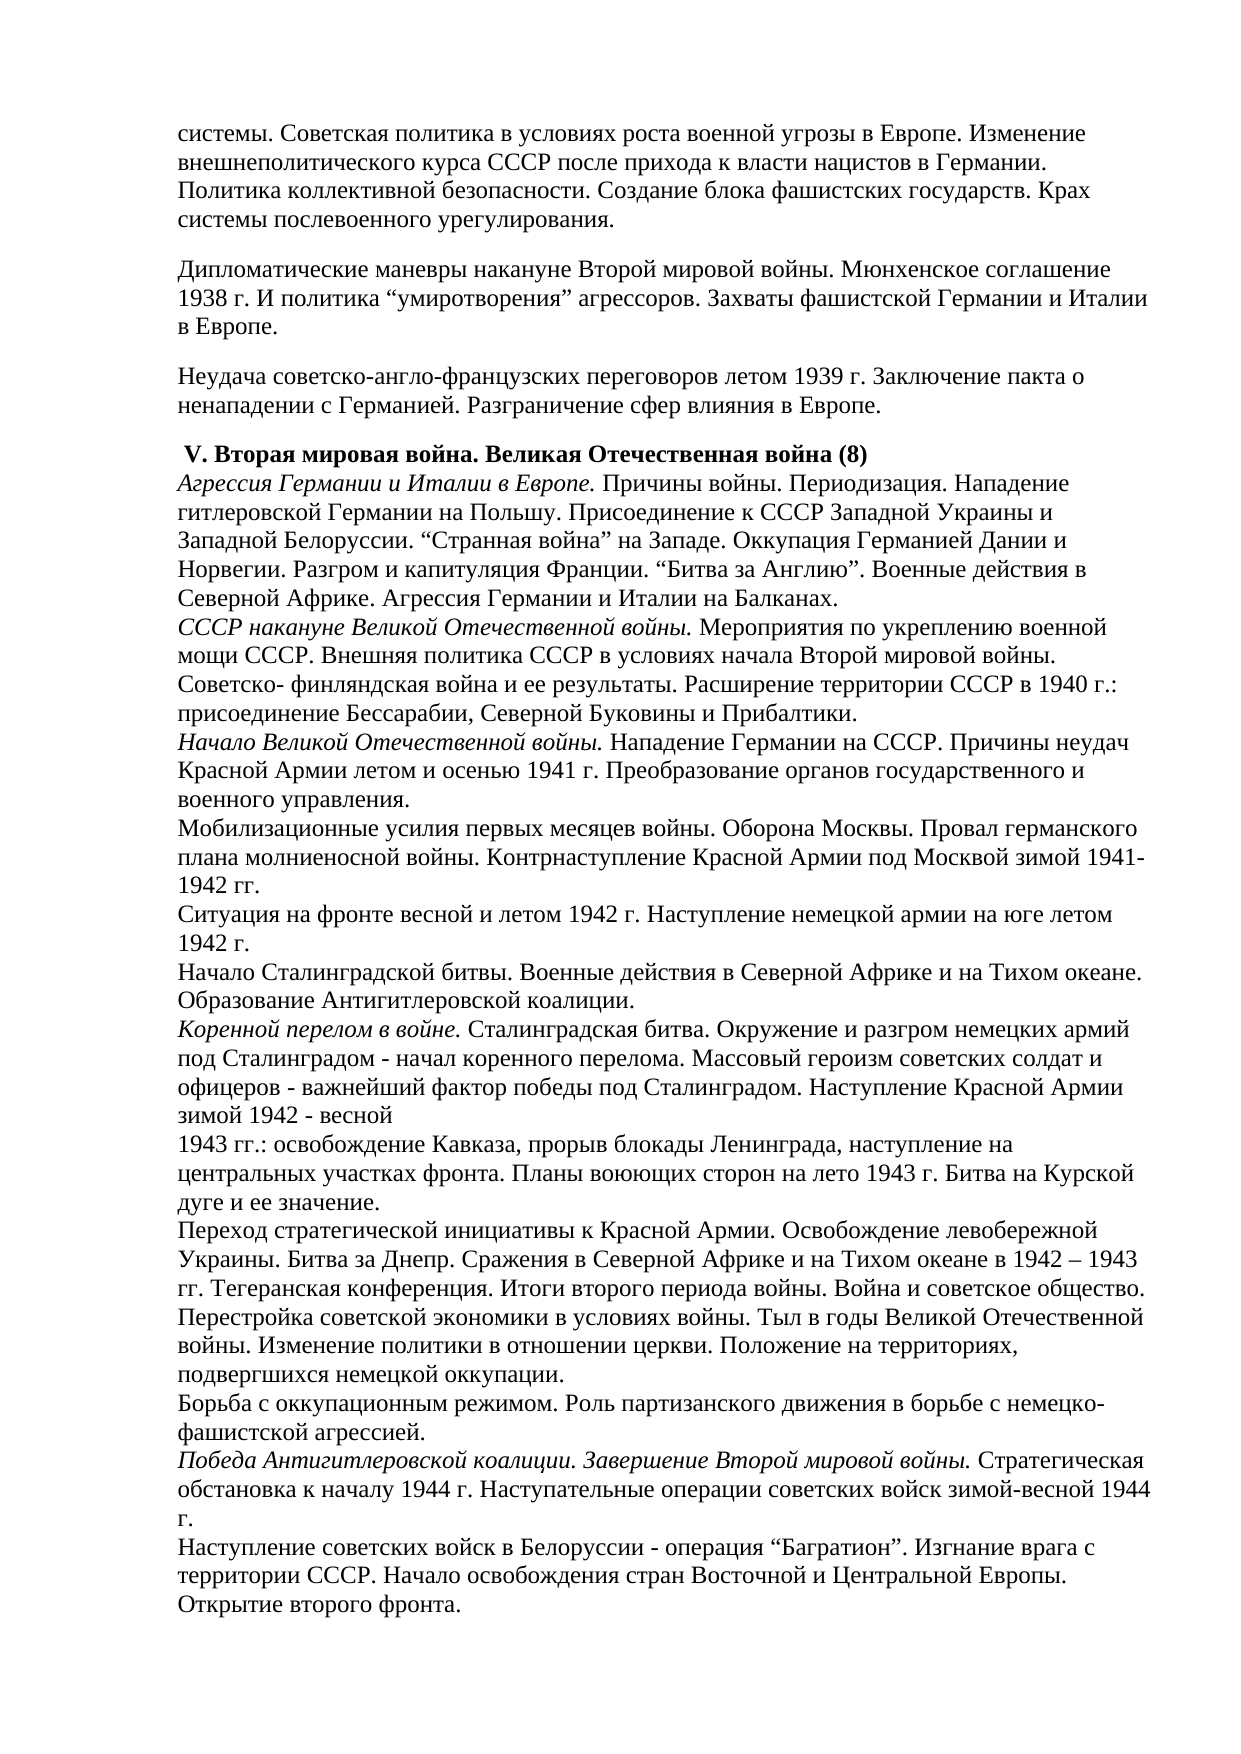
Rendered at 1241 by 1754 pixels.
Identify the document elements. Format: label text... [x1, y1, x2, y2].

text Начало Сталинградской битвы. Военные действия в Северной Африке и на Тихом океане. [177, 957, 1152, 986]
text 1943 гг.: освобождение Кавказа, прорыв блокады Ленинграда, наступление на центральных участках фронта. Планы воюющих сторон на лето 1943 г. Битва на Курской дуге и ее значение. [177, 1129, 1152, 1216]
text СССР накануне Великой Отечественной войны. Мероприятия по укреплению военной мощи СССР. Внешняя политика СССР в условиях начала Второй мировой войны. Советско- финляндская война и ее результаты. Расширение территории СССР в 1940 г.: присоединение Бессарабии, Северной Буковины и Прибалтики. [177, 612, 1152, 727]
text Образование Антигитлеровской коалиции. [177, 986, 1152, 1014]
text V. Вторая мировая война. Великая Отечественная война (8) [177, 439, 1152, 468]
text Борьба с оккупационным режимом. Роль партизанского движения в борьбе с немецко- [177, 1388, 1152, 1417]
text Переход стратегической инициативы к Красной Армии. Освобождение левобережной Украины. Битва за Днепр. Сражения в Северной Африке и на Тихом океане в 1942 – 1943 гг. Тегеранская конференция. Итоги второго периода войны. Война и советское общество. Перестройка советской экономики в условиях войны. Тыл в годы Великой Отечественной войны. Изменение политики в отношении церкви. Положение на территориях, подвергшихся немецкой оккупации. [177, 1216, 1152, 1388]
text Дипломатические маневры накануне Второй мировой войны. Мюнхенское соглашение 1938 г. И политика “умиротворения” агрессоров. Захваты фашистской Германии и Италии в Европе. [177, 254, 1152, 340]
text Победа Антигитлеровской коалиции. Завершение Второй мировой войны. Стратегическая обстановка к началу 1944 г. Наступательные операции советских войск зимой-весной 1944 г. [177, 1446, 1152, 1532]
text Коренной перелом в войне. Сталинградская битва. Окружение и разгром немецких армий под Сталинградом - начал коренного перелома. Массовый героизм советских солдат и офицеров - важнейший фактор победы под Сталинградом. Наступление Красной Армии зимой 1942 - весной [177, 1014, 1152, 1129]
text Неудача советско-англо-французских переговоров летом 1939 г. Заключение пакта о ненападении с Германией. Разграничение сфер влияния в Европе. [177, 361, 1152, 418]
text Наступление советских войск в Белоруссии - операция “Багратион”. Изгнание врага с территории СССР. Начало освобождения стран Восточной и Центральной Европы. Открытие второго фронта. [177, 1532, 1152, 1618]
text Мобилизационные усилия первых месяцев войны. Оборона Москвы. Провал германского плана молниеносной войны. Контрнаступление Красной Армии под Москвой зимой 1941-1942 гг. [177, 813, 1152, 899]
text Агрессия Германии и Италии в Европе. Причины войны. Периодизация. Нападение гитлеровской Германии на Польшу. Присоединение к СССР Западной Украины и Западной Белоруссии. “Странная война” на Западе. Оккупация Германией Дании и Норвегии. Разгром и капитуляция Франции. “Битва за Англию”. Военные действия в Северной Африке. Агрессия Германии и Италии на Балканах. [177, 468, 1152, 612]
text фашистской агрессией. [177, 1417, 1152, 1446]
text Начало Великой Отечественной войны. Нападение Германии на СССР. Причины неудач Красной Армии летом и осенью 1941 г. Преобразование органов государственного и военного управления. [177, 727, 1152, 813]
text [177, 118, 1152, 233]
text Ситуация на фронте весной и летом 1942 г. Наступление немецкой армии на юге летом 1942 г. [177, 899, 1152, 957]
